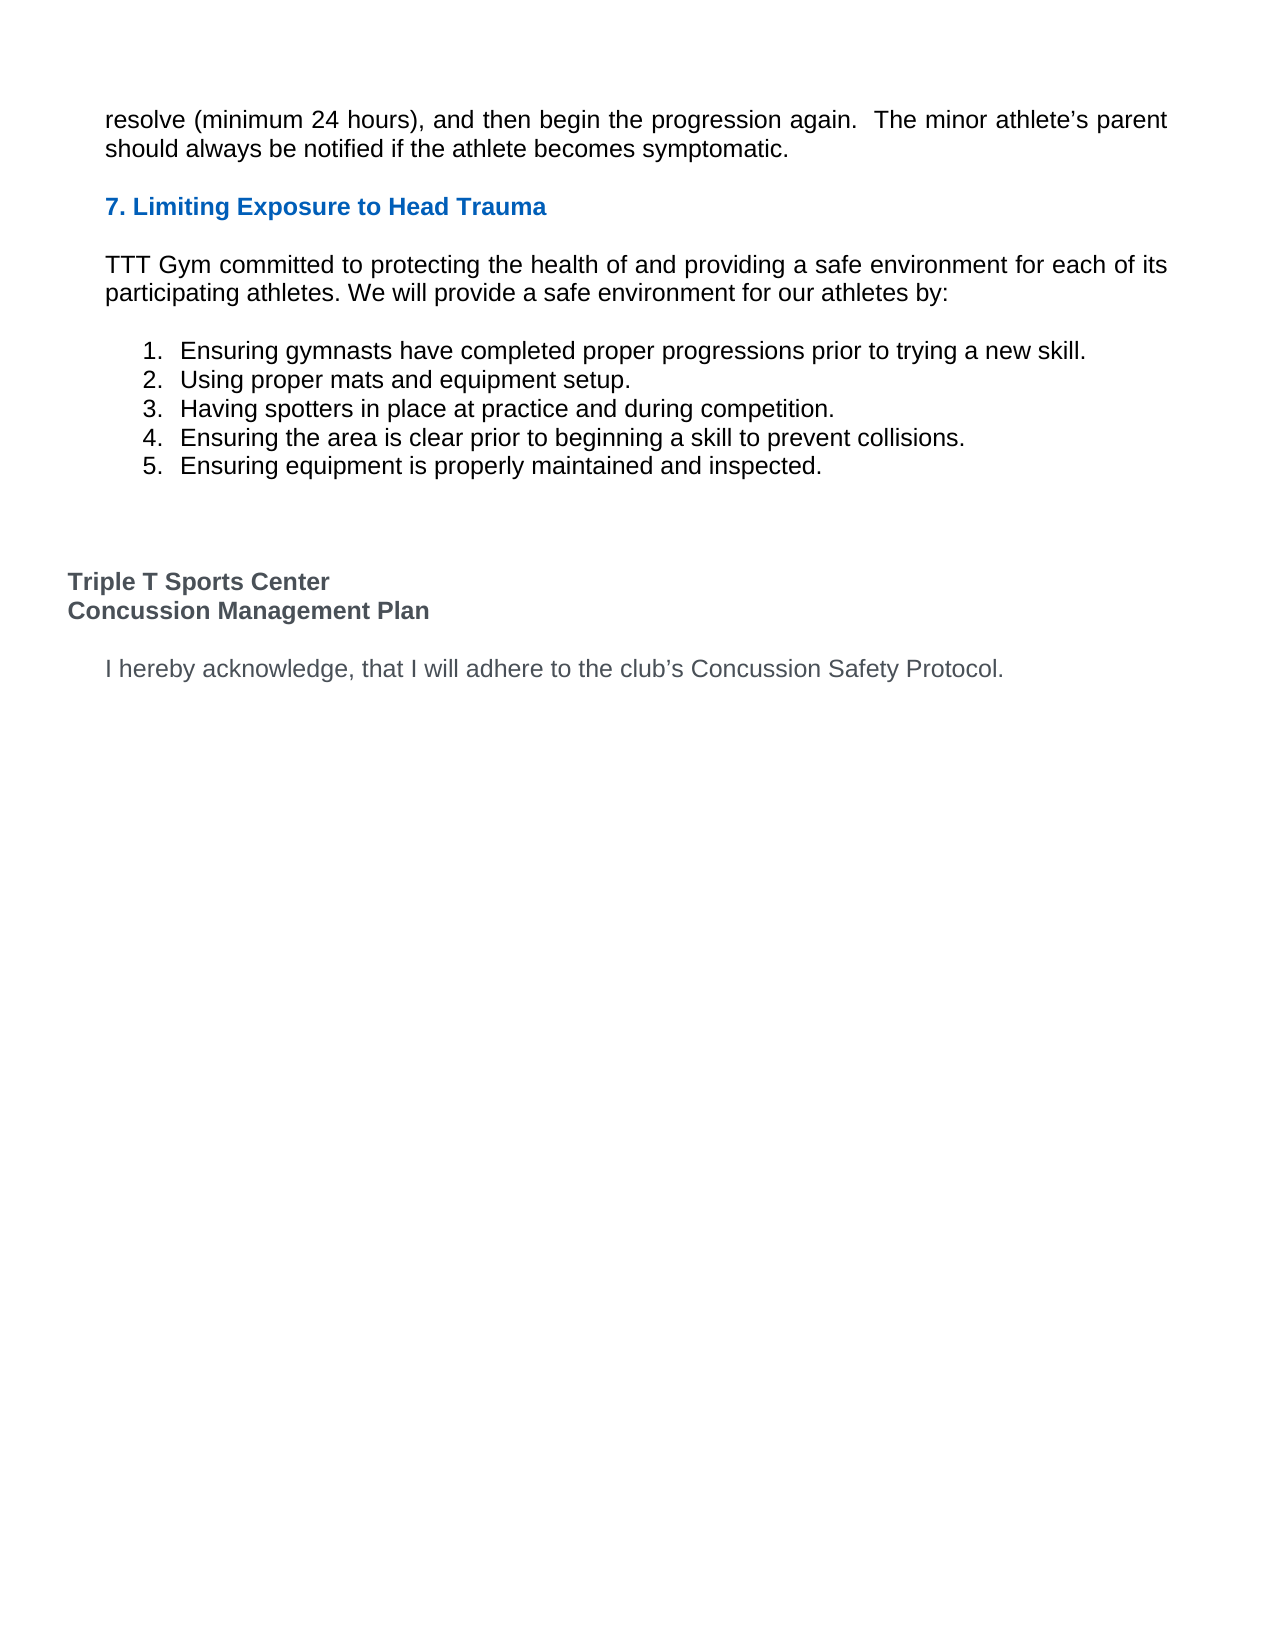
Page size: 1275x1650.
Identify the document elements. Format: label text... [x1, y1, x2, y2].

list Ensuring equipment is properly maintained and inspected. [142, 451, 1170, 480]
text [105, 105, 1170, 162]
list Ensuring the area is clear prior to beginning a skill to prevent collisions. [142, 422, 1170, 451]
text TTT Gym committed to protecting the health of and providing a safe environment for each of its participating athletes. We will provide a safe environment for our athletes by: [105, 249, 1170, 307]
list Having spotters in place at practice and during competition. [142, 394, 1170, 422]
text 7. Limiting Exposure to Head Trauma [105, 192, 1170, 220]
list Using proper mats and equipment setup. [142, 365, 1170, 394]
text I hereby acknowledge, that I will adhere to the club’s Concussion Safety Protocol. [105, 654, 1170, 682]
text Triple T Sports Center Concussion Management Plan [67, 567, 1170, 624]
list Ensuring gymnasts have completed proper progressions prior to trying a new skill. [142, 336, 1170, 365]
